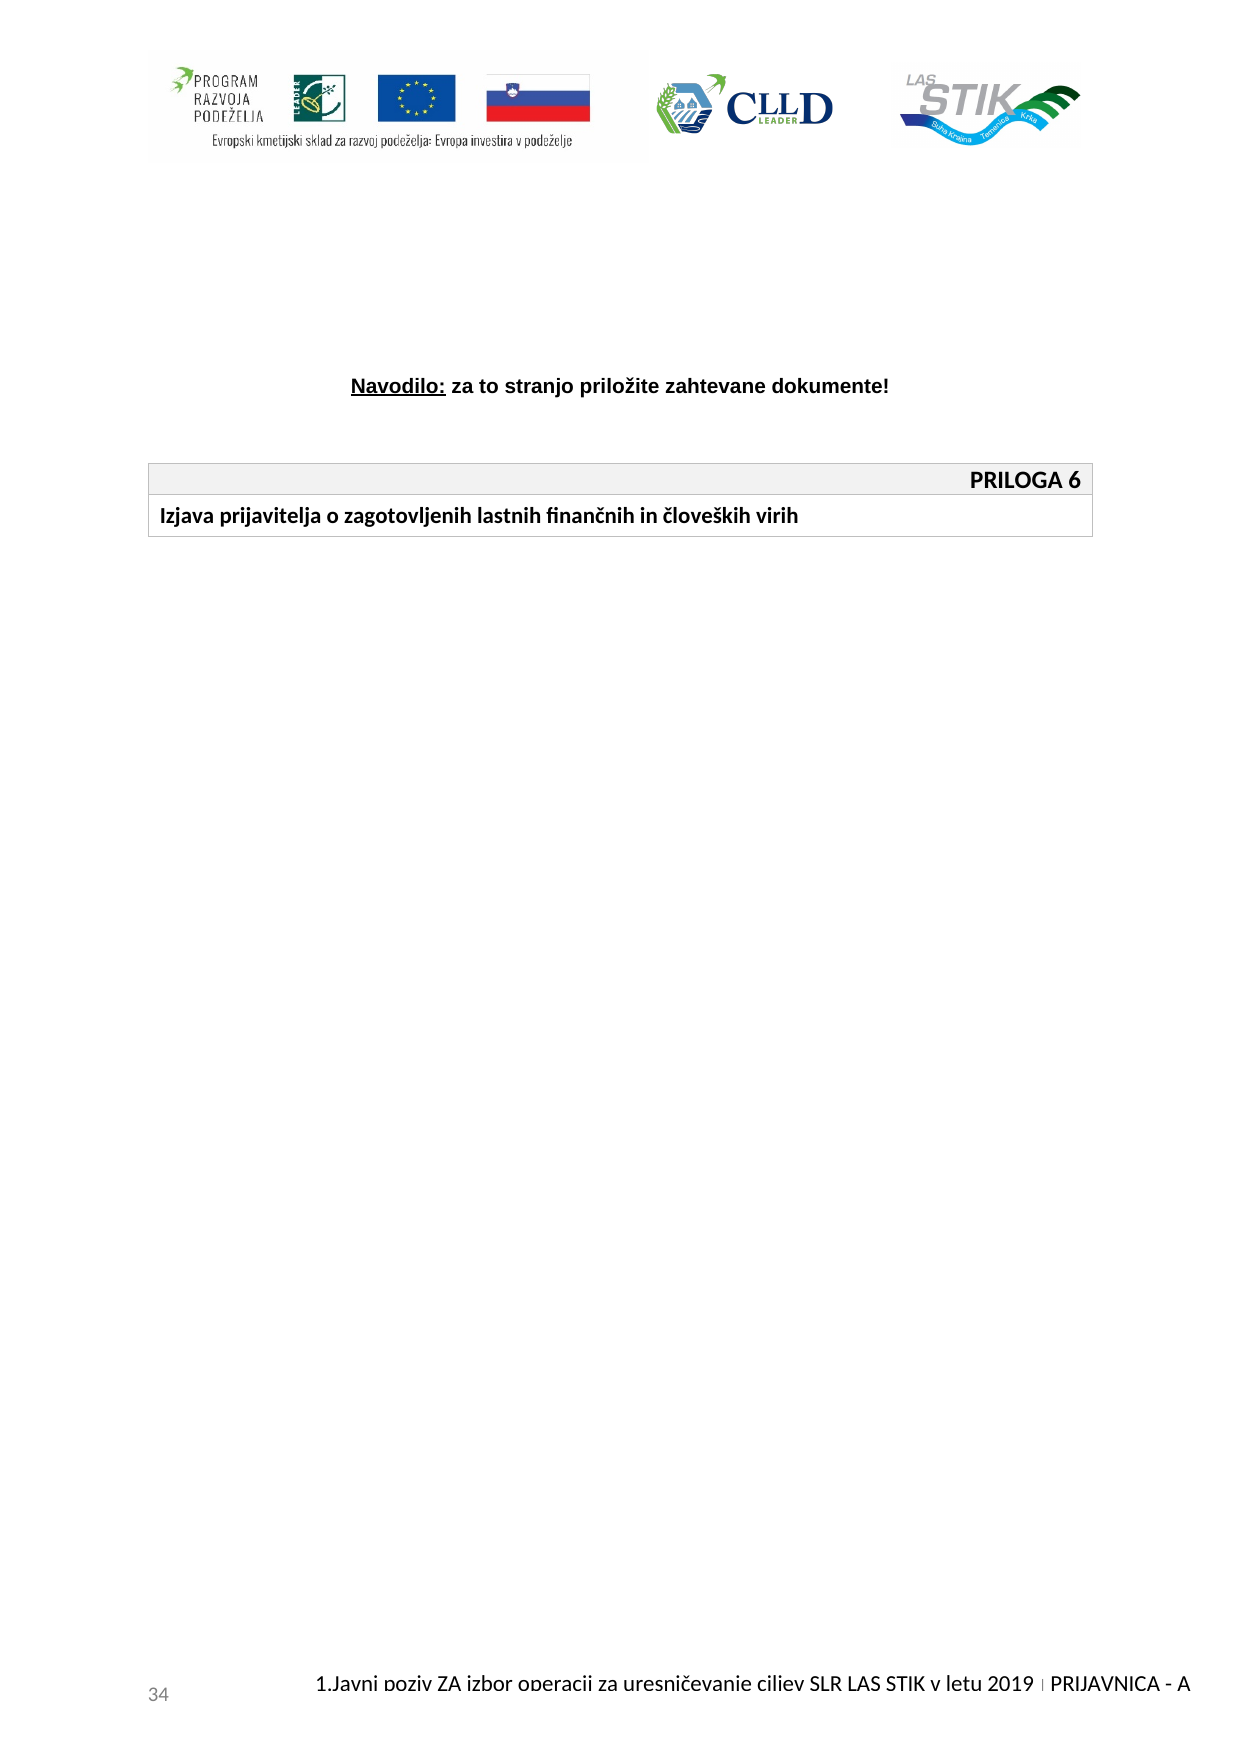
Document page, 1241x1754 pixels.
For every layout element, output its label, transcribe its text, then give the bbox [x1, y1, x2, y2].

text Navodilo: za to stranjo priložite zahtevane dokumente! [148, 373, 1092, 397]
table_cell Izjava prijavitelja o zagotovljenih lastnih finančnih in človeških virih [149, 495, 1092, 536]
picture [147, 50, 848, 163]
table_header PRILOGA 6 [149, 464, 1092, 494]
picture [890, 62, 1082, 148]
